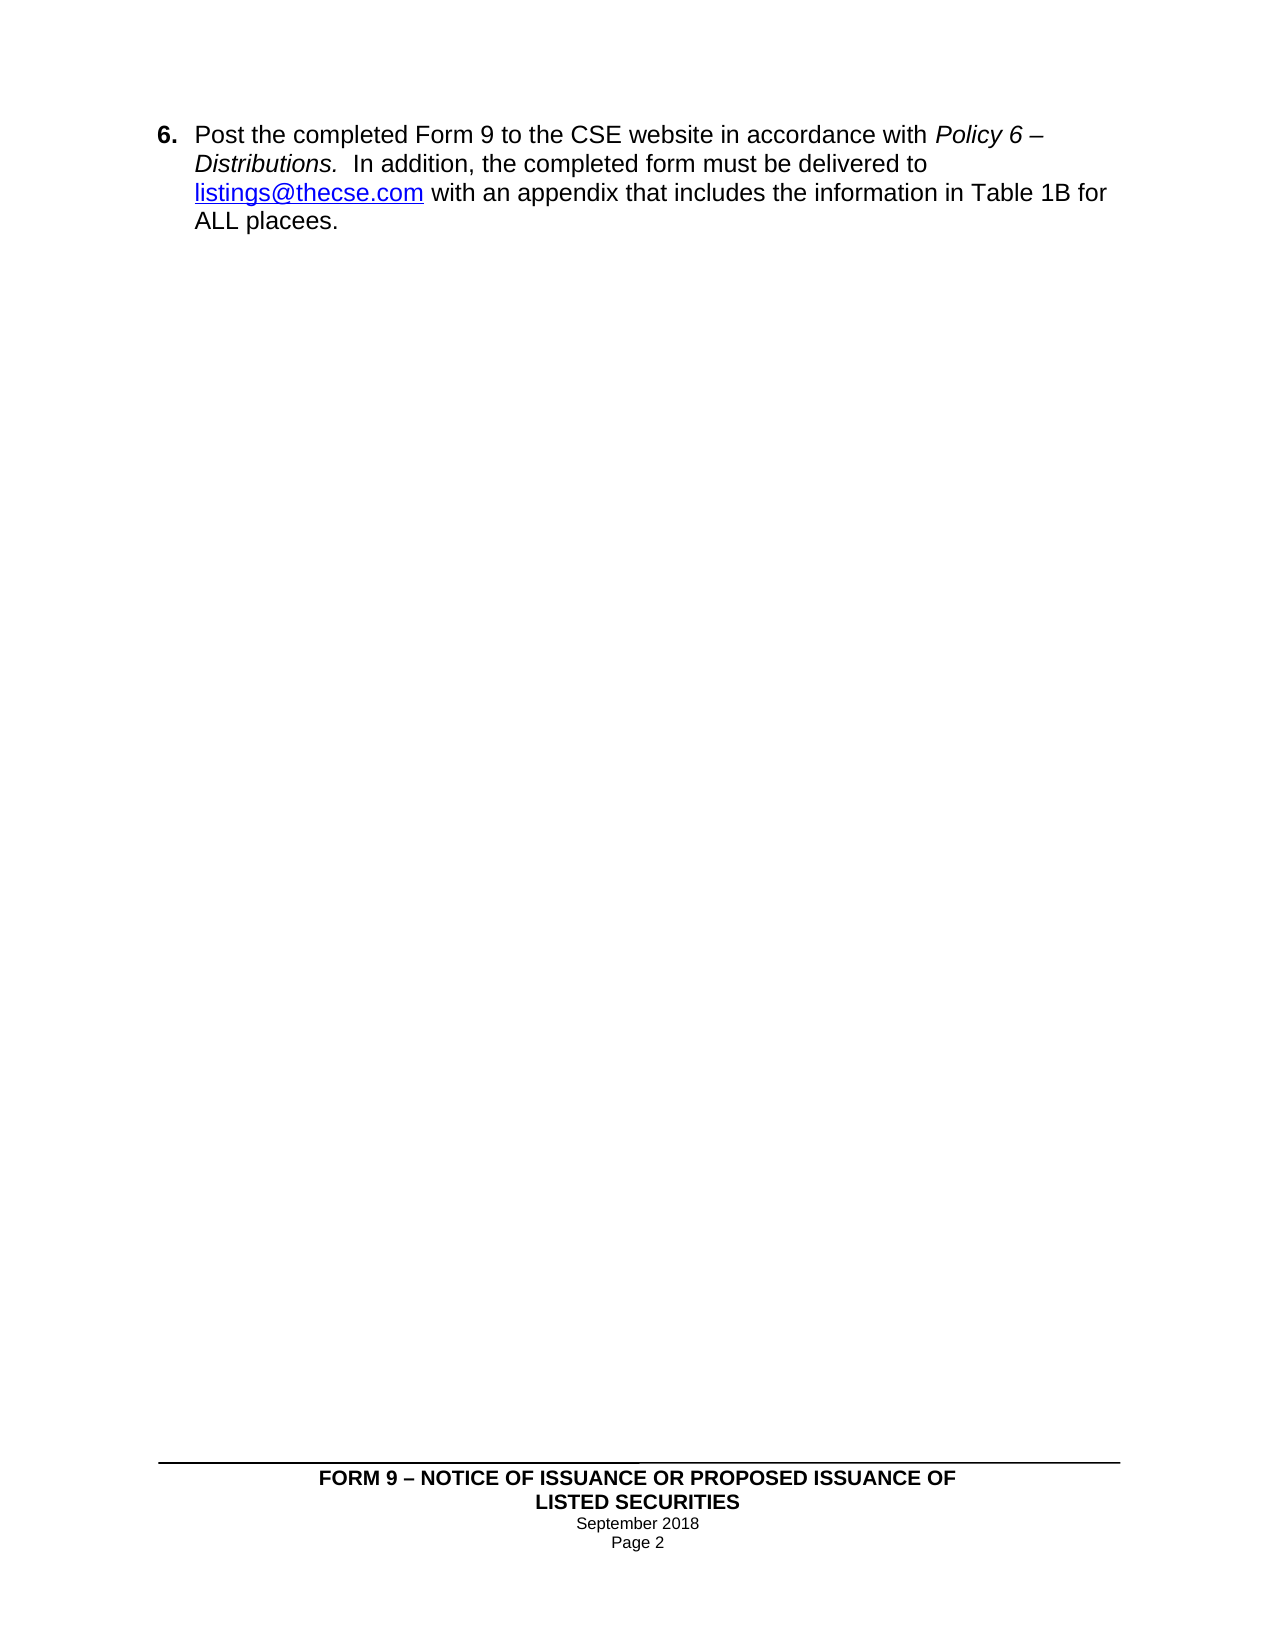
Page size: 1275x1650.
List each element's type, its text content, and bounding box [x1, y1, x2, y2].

list Post the completed Form 9 to the CSE website in accordance with Policy 6 – Distributions. In addition, the completed form must be delivered to listings@thecse.com with an appendix that includes the information in Table 1B for ALL placees. [157, 120, 1125, 235]
